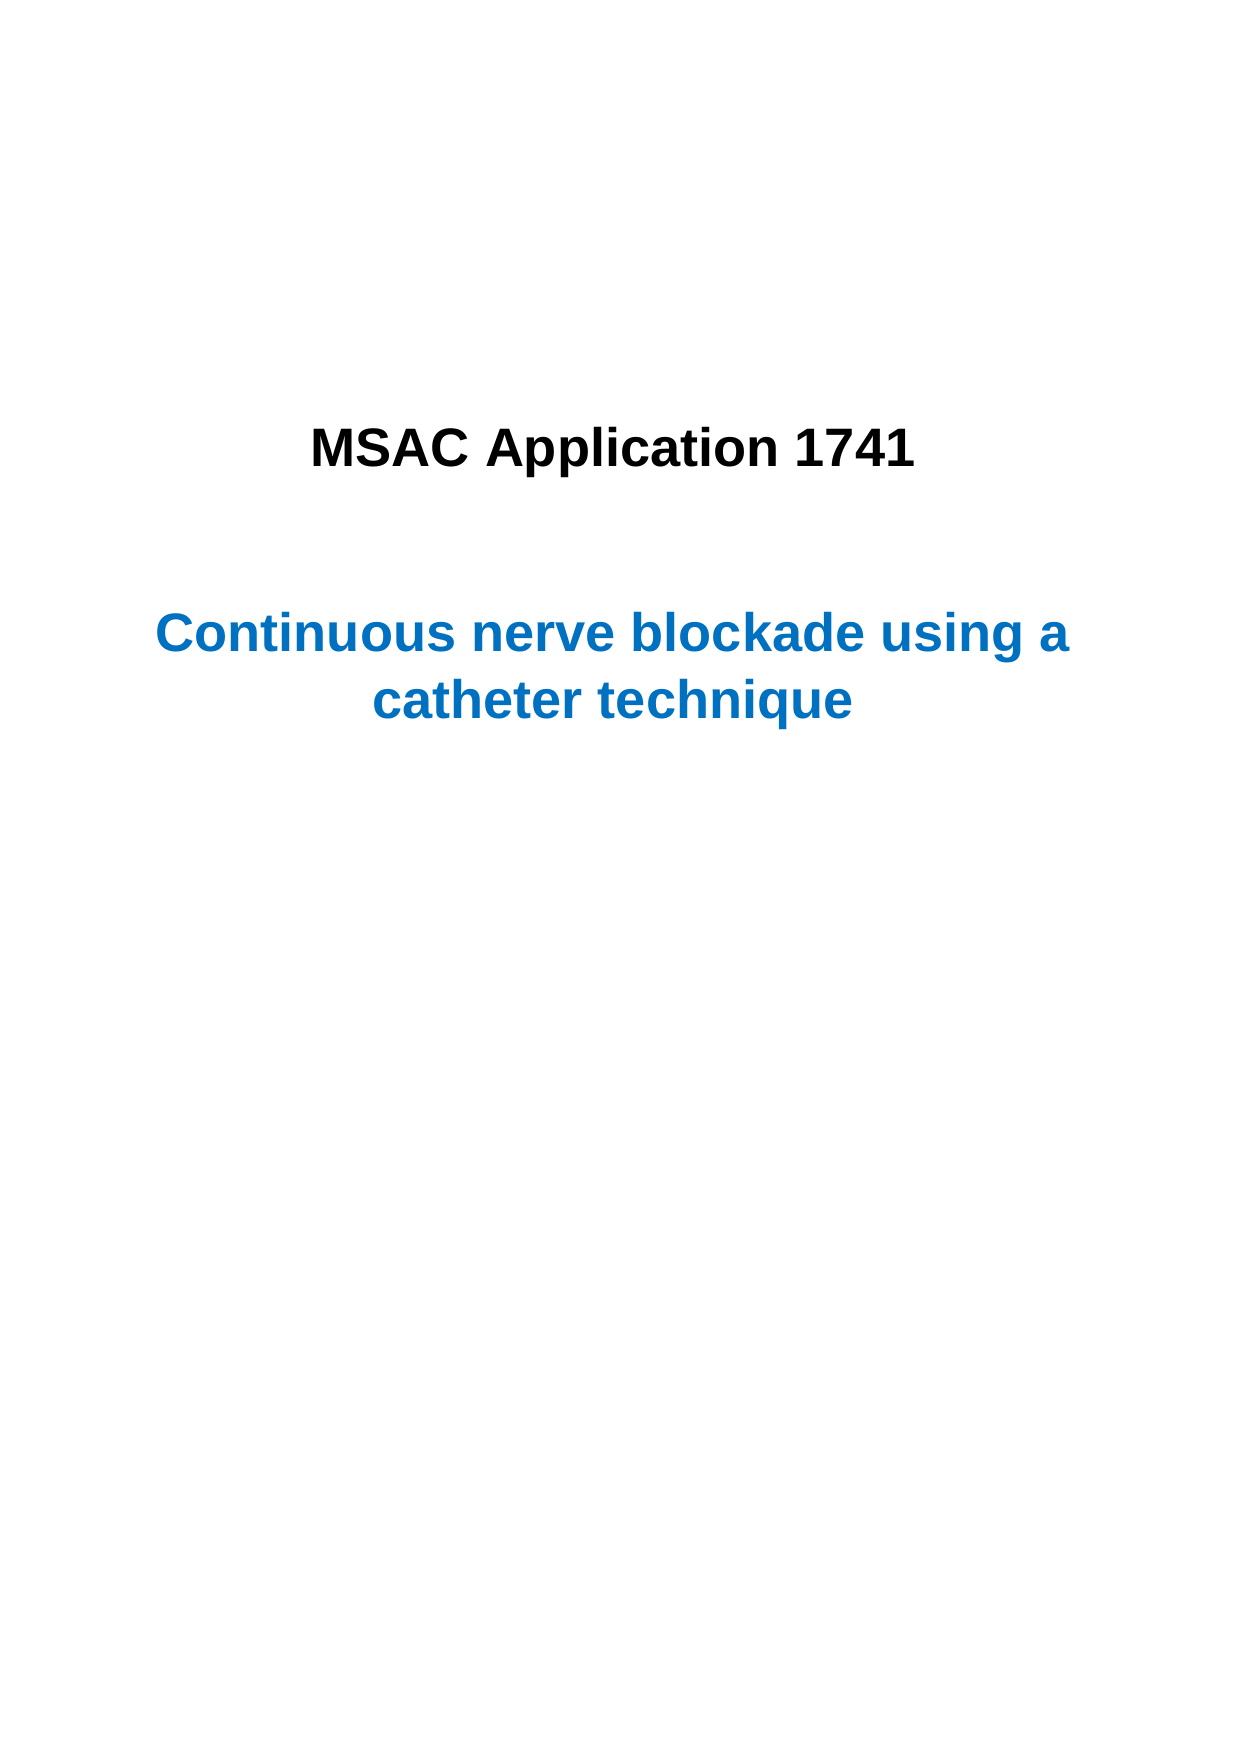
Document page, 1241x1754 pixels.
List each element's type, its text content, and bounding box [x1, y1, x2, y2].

title MSAC Application 1741 [103, 416, 1122, 478]
text Continuous nerve blockade using a catheter technique [103, 601, 1122, 730]
